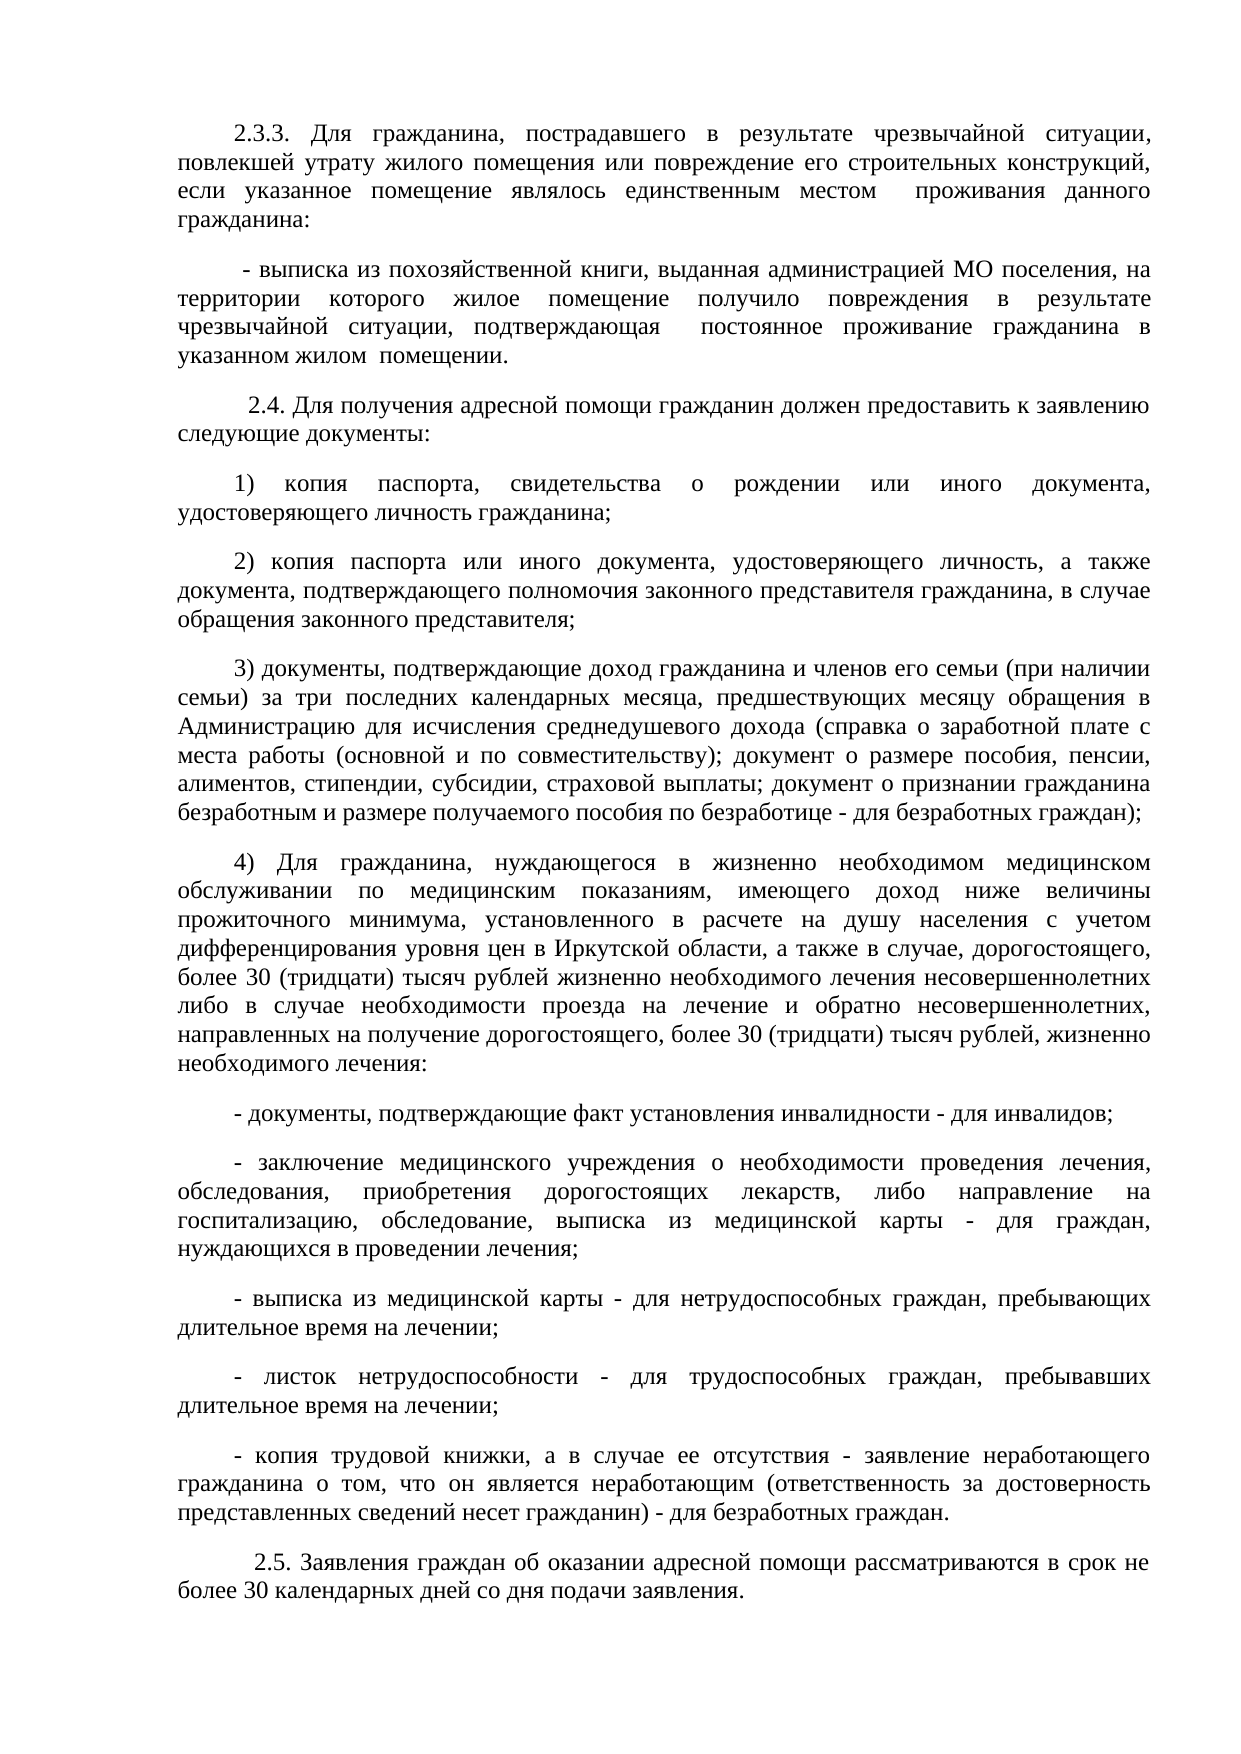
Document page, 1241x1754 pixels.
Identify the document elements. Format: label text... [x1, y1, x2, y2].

text - копия трудовой книжки, а в случае ее отсутствия - заявление неработающего гражданина о том, что он является неработающим (ответственность за достоверность представленных сведений несет гражданин) - для безработных граждан. [177, 1440, 1152, 1526]
text 2.3.3. Для гражданина, пострадавшего в результате чрезвычайной ситуации, повлекшей утрату жилого помещения или повреждение его строительных конструкций, если указанное помещение являлось единственным местом проживания данного гражданина: [177, 118, 1152, 233]
text 3) документы, подтверждающие доход гражданина и членов его семьи (при наличии семьи) за три последних календарных месяца, предшествующих месяцу обращения в Администрацию для исчисления среднедушевого дохода (справка о заработной плате с места работы (основной и по совместительству); документ о размере пособия, пенсии, алиментов, стипендии, субсидии, страховой выплаты; документ о признании гражданина безработным и размере получаемого пособия по безработице - для безработных граждан); [177, 653, 1152, 826]
text - выписка из медицинской карты - для нетрудоспособных граждан, пребывающих длительное время на лечении; [177, 1283, 1152, 1341]
text - выписка из похозяйственной книги, выданная администрацией МО поселения, на территории которого жилое помещение получило повреждения в результате чрезвычайной ситуации, подтверждающая постоянное проживание гражданина в указанном жилом помещении. [177, 254, 1152, 369]
text 2.4. Для получения адресной помощи гражданин должен предоставить к заявлению следующие документы: [177, 390, 1152, 447]
text - листок нетрудоспособности - для трудоспособных граждан, пребывавших длительное время на лечении; [177, 1361, 1152, 1419]
text 2) копия паспорта или иного документа, удостоверяющего личность, а также документа, подтверждающего полномочия законного представителя гражданина, в случае обращения законного представителя; [177, 546, 1152, 633]
text 4) Для гражданина, нуждающегося в жизненно необходимом медицинском обслуживании по медицинским показаниям, имеющего доход ниже величины прожиточного минимума, установленного в расчете на душу населения с учетом дифференцирования уровня цен в Иркутской области, а также в случае, дорогостоящего, более 30 (тридцати) тысяч рублей жизненно необходимого лечения несовершеннолетних либо в случае необходимости проезда на лечение и обратно несовершеннолетних, направленных на получение дорогостоящего, более 30 (тридцати) тысяч рублей, жизненно необходимого лечения: [177, 847, 1152, 1077]
text - документы, подтверждающие факт установления инвалидности - для инвалидов; [177, 1098, 1152, 1126]
text - заключение медицинского учреждения о необходимости проведения лечения, обследования, приобретения дорогостоящих лекарств, либо направление на госпитализацию, обследование, выписка из медицинской карты - для граждан, нуждающихся в проведении лечения; [177, 1147, 1152, 1262]
text 2.5. Заявления граждан об оказании адресной помощи рассматриваются в срок не более 30 календарных дней со дня подачи заявления. [177, 1547, 1152, 1604]
text 1) копия паспорта, свидетельства о рождении или иного документа, удостоверяющего личность гражданина; [177, 468, 1152, 526]
